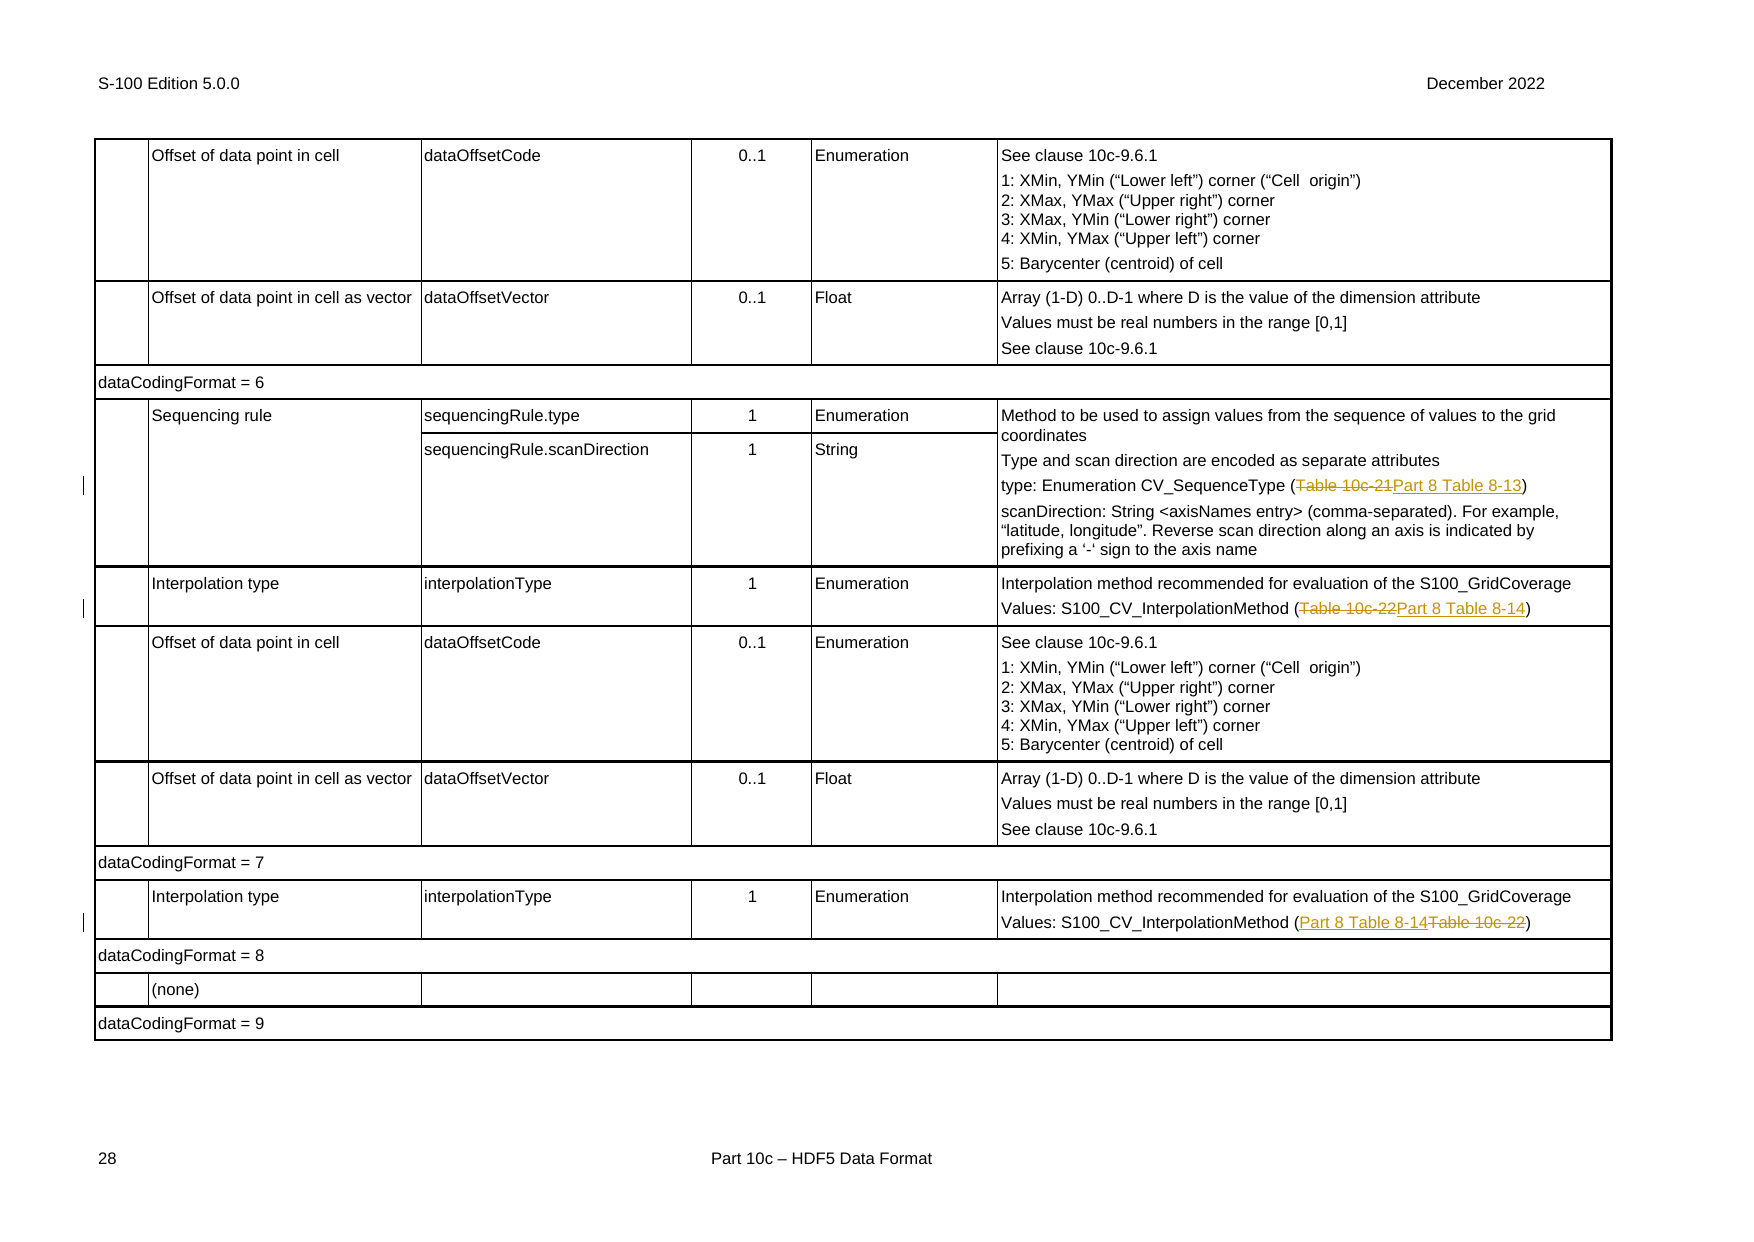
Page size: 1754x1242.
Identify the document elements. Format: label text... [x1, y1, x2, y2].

table_cell Enumeration [812, 568, 997, 624]
table_cell 0..1 [692, 140, 811, 279]
table_cell [96, 282, 148, 364]
table_cell sequencingRule.scanDirection [422, 434, 691, 565]
table_cell Float [812, 763, 997, 845]
table_cell Enumeration [812, 881, 997, 938]
table_cell Offset of data point in cell [149, 627, 421, 760]
table_cell Offset of data point in cell as vector [149, 282, 421, 364]
table_cell dataOffsetCode [422, 627, 691, 760]
table_cell 1 [692, 400, 811, 432]
table_cell Enumeration [812, 140, 997, 279]
table_cell Offset of data point in cell as vector [149, 763, 421, 845]
table_cell [998, 974, 1610, 1005]
table_cell Method to be used to assign values from the sequence of values to the grid coordinates Type and scan direction are encoded as separate attributes type: Enumeration CV_SequenceType () scanDirection: String <axisNames entry> (comma-separated). For example, “latitude, longitude”. Reverse scan direction along an axis is indicated by prefixing a ‘-‘ sign to the axis name [998, 400, 1610, 565]
table_cell [812, 974, 997, 1005]
table_cell Enumeration [812, 627, 997, 760]
table_cell [692, 974, 811, 1005]
table_cell Interpolation method recommended for evaluation of the S100_GridCoverage Values: S100_CV_InterpolationMethod () [998, 881, 1610, 938]
table_cell [96, 568, 148, 624]
table_cell [96, 627, 148, 760]
table_cell 1 [692, 568, 811, 624]
table_cell Offset of data point in cell [149, 140, 421, 279]
table_cell dataCodingFormat = 9 [96, 1008, 1610, 1039]
table_cell [96, 881, 148, 938]
table_cell Interpolation type [149, 568, 421, 624]
table_cell dataOffsetCode [422, 140, 691, 279]
table_cell 0..1 [692, 763, 811, 845]
table_cell sequencingRule.type [422, 400, 691, 432]
table_cell [422, 974, 691, 1005]
table_cell dataCodingFormat = 7 [96, 847, 1610, 879]
table_cell 0..1 [692, 282, 811, 364]
table_cell (none) [149, 974, 421, 1005]
table_cell [96, 763, 148, 845]
table_cell [96, 974, 148, 1005]
table_cell dataOffsetVector [422, 282, 691, 364]
table_cell interpolationType [422, 568, 691, 624]
table_cell Enumeration [812, 400, 997, 432]
table_cell String [812, 434, 997, 565]
table_cell Array (1-D) 0..D-1 where D is the value of the dimension attribute Values must be real numbers in the range [0,1] See clause 10c-9.6.1 [998, 282, 1610, 364]
table_cell dataCodingFormat = 6 [96, 366, 1610, 398]
table_cell 1 [692, 434, 811, 565]
table_cell [96, 140, 148, 279]
table_cell 1 [692, 881, 811, 938]
table_cell 0..1 [692, 627, 811, 760]
table_cell dataOffsetVector [422, 763, 691, 845]
table_cell dataCodingFormat = 8 [96, 940, 1610, 972]
table_cell See clause 10c-9.6.1 1: XMin, YMin (“Lower left”) corner (“Cell origin”) 2: XMax, YMax (“Upper right”) corner 3: XMax, YMin (“Lower right”) corner 4: XMin, YMax (“Upper left”) corner 5: Barycenter (centroid) of cell [998, 627, 1610, 760]
table_cell Array (1-D) 0..D-1 where D is the value of the dimension attribute Values must be real numbers in the range [0,1] See clause 10c-9.6.1 [998, 763, 1610, 845]
table_cell Interpolation method recommended for evaluation of the S100_GridCoverage Values: S100_CV_InterpolationMethod () [998, 568, 1610, 624]
table_cell Float [812, 282, 997, 364]
table_cell Sequencing rule [149, 400, 421, 565]
table_cell [96, 400, 148, 565]
table_cell interpolationType [422, 881, 691, 938]
table_cell Interpolation type [149, 881, 421, 938]
table_cell See clause 10c-9.6.1 1: XMin, YMin (“Lower left”) corner (“Cell origin”) 2: XMax, YMax (“Upper right”) corner 3: XMax, YMin (“Lower right”) corner 4: XMin, YMax (“Upper left”) corner 5: Barycenter (centroid) of cell [998, 140, 1610, 279]
